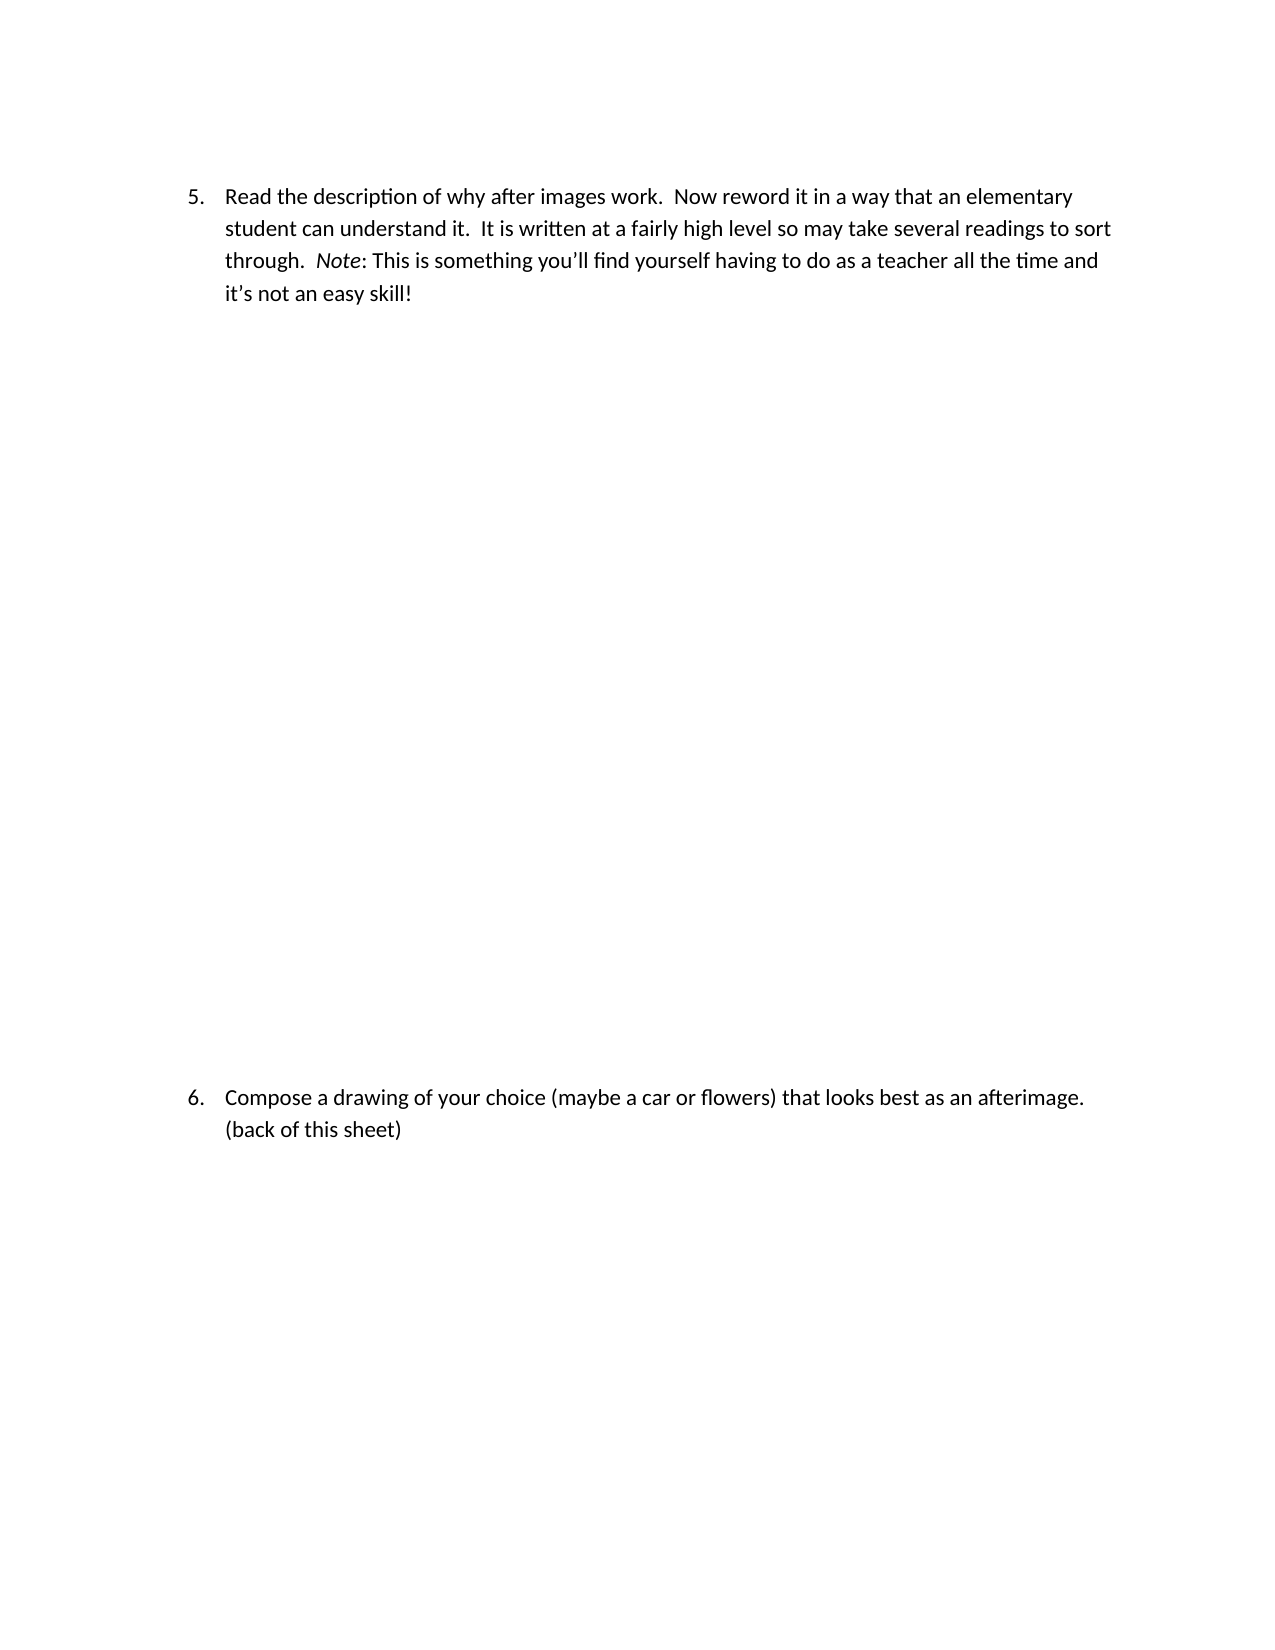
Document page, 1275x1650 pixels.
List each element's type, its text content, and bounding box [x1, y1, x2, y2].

list Read the description of why after images work. Now reword it in a way that an elementary student can understand it. It is written at a fairly high level so may take several readings to sort through. Note: This is something you’ll find yourself having to do as a teacher all the time and it’s not an easy skill! [187, 182, 1125, 307]
list Compose a drawing of your choice (maybe a car or flowers) that looks best as an afterimage. (back of this sheet) [187, 1083, 1125, 1144]
